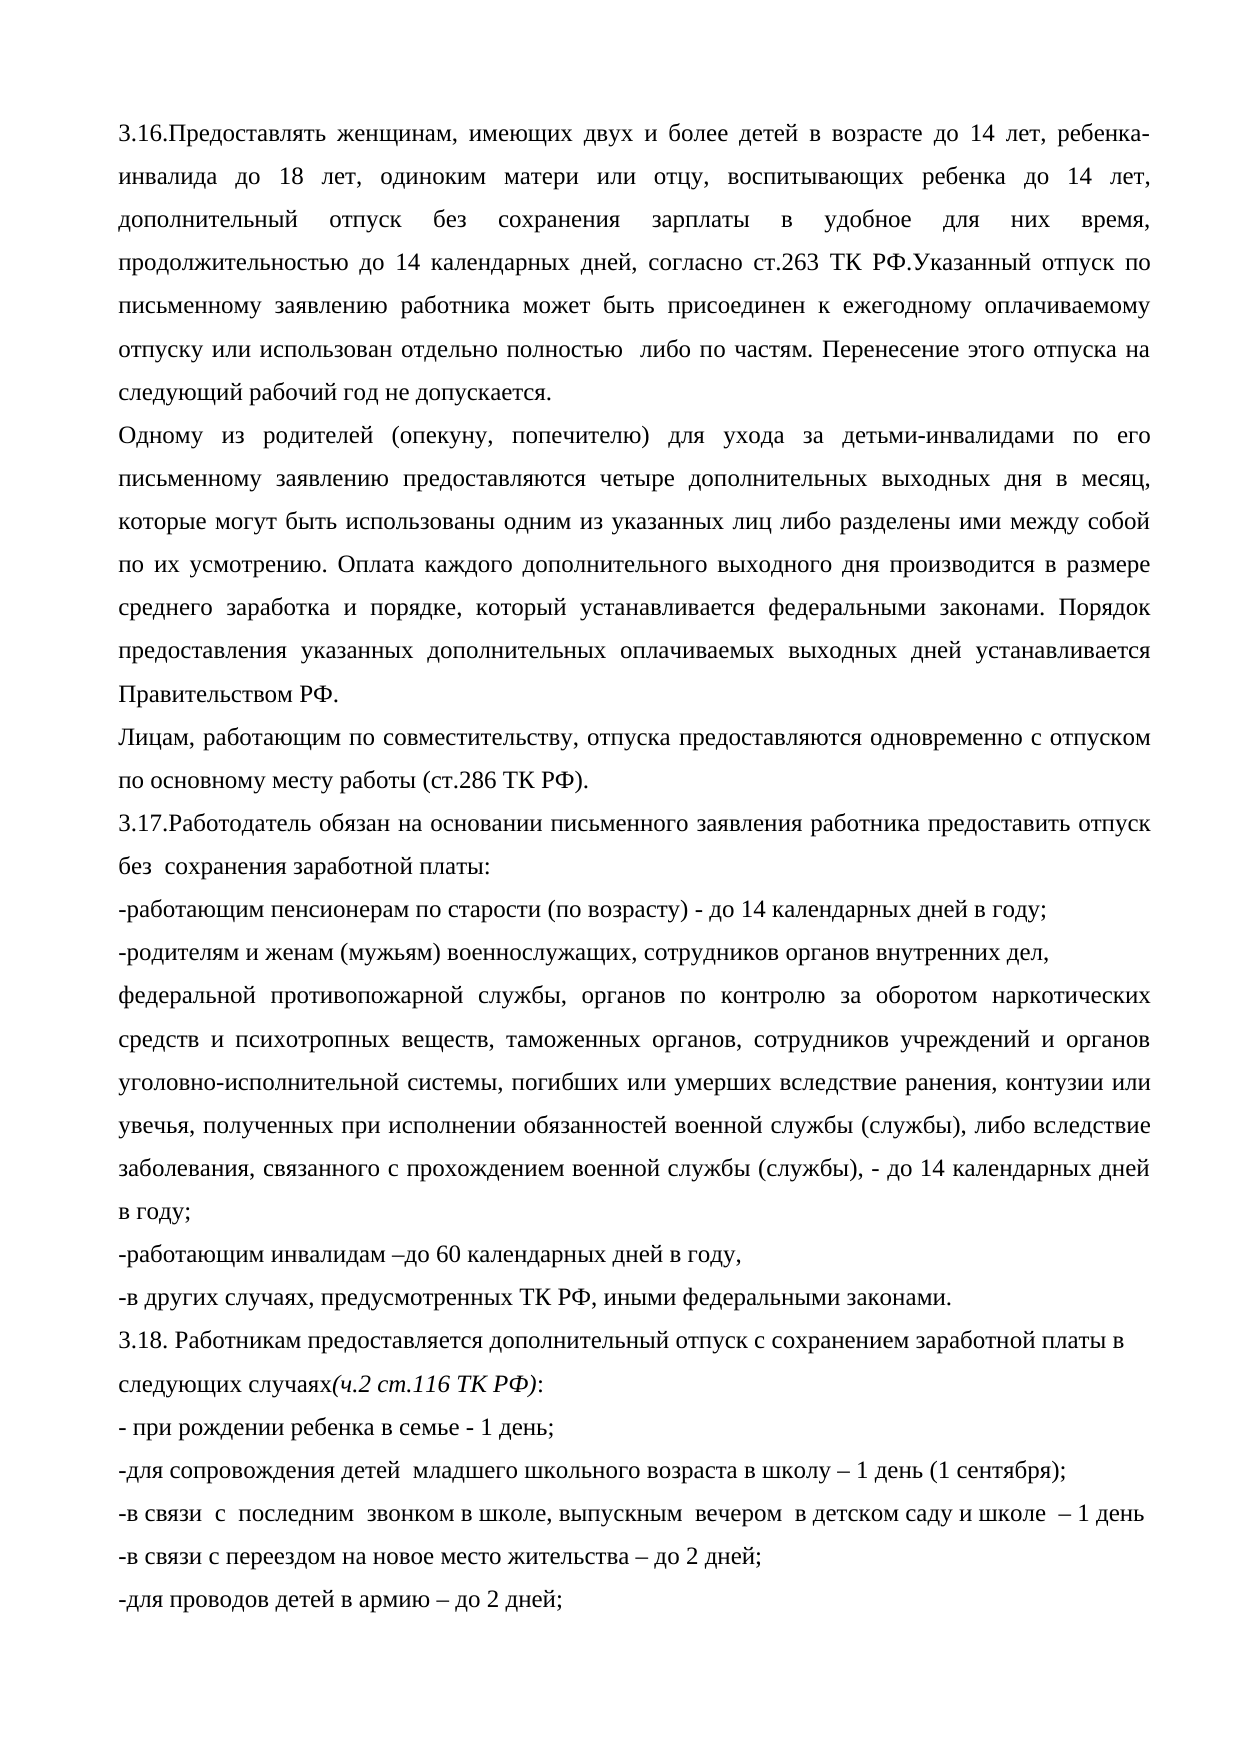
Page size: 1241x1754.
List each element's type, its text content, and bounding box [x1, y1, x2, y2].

text -для проводов детей в армию – до 2 дней; [118, 1584, 1152, 1613]
text - при рождении ребенка в семье - 1 день; [118, 1412, 1152, 1441]
text 3.16.Предоставлять женщинам, имеющих двух и более детей в возрасте до 14 лет, ребенка-инвалида до 18 лет, одиноким матери или отцу, воспитывающих ребенка до 14 лет, дополнительный отпуск без сохранения зарплаты в удобное для них время, продолжительностью до 14 календарных дней, согласно ст.263 ТК РФ.Указанный отпуск по письменному заявлению работника может быть присоединен к ежегодному оплачиваемому отпуску или использован отдельно полностью либо по частям. Перенесение этого отпуска на следующий рабочий год не допускается. [118, 118, 1152, 406]
text -родителям и женам (мужьям) военнослужащих, сотрудников органов внутренних дел, [118, 937, 1152, 966]
text 3.17.Работодатель обязан на основании письменного заявления работника предоставить отпуск без сохранения заработной платы: [118, 808, 1152, 880]
text федеральной противопожарной службы, органов по контролю за оборотом наркотических средств и психотропных веществ, таможенных органов, сотрудников учреждений и органов уголовно-исполнительной системы, погибших или умерших вследствие ранения, контузии или увечья, полученных при исполнении обязанностей военной службы (службы), либо вследствие заболевания, связанного с прохождением военной службы (службы), - до 14 календарных дней в году; [118, 981, 1152, 1225]
text -в связи с последним звонком в школе, выпускным вечером в детском саду и школе – 1 день [118, 1498, 1152, 1527]
text Одному из родителей (опекуну, попечителю) для ухода за детьми-инвалидами по его письменному заявлению предоставляются четыре дополнительных выходных дня в месяц, которые могут быть использованы одним из указанных лиц либо разделены ими между собой по их усмотрению. Оплата каждого дополнительного выходного дня производится в размере среднего заработка и порядке, который устанавливается федеральными законами. Порядок предоставления указанных дополнительных оплачиваемых выходных дней устанавливается Правительством РФ. [118, 420, 1152, 707]
text -работающим инвалидам –до 60 календарных дней в году, [118, 1239, 1152, 1268]
text -в связи с переездом на новое место жительства – до 2 дней; [118, 1541, 1152, 1570]
text -для сопровождения детей младшего школьного возраста в школу – 1 день (1 сентября); [118, 1455, 1152, 1484]
text Лицам, работающим по совместительству, отпуска предоставляются одновременно с отпуском по основному месту работы (ст.286 ТК РФ). [118, 722, 1152, 794]
text 3.18. Работникам предоставляется дополнительный отпуск с сохранением заработной платы в [118, 1326, 1152, 1354]
text -работающим пенсионерам по старости (по возрасту) - до 14 календарных дней в году; [118, 894, 1152, 923]
text -в других случаях, предусмотренных ТК РФ, иными федеральными законами. [118, 1282, 1152, 1311]
text следующих случаях(ч.2 ст.116 ТК РФ): [118, 1369, 1152, 1397]
